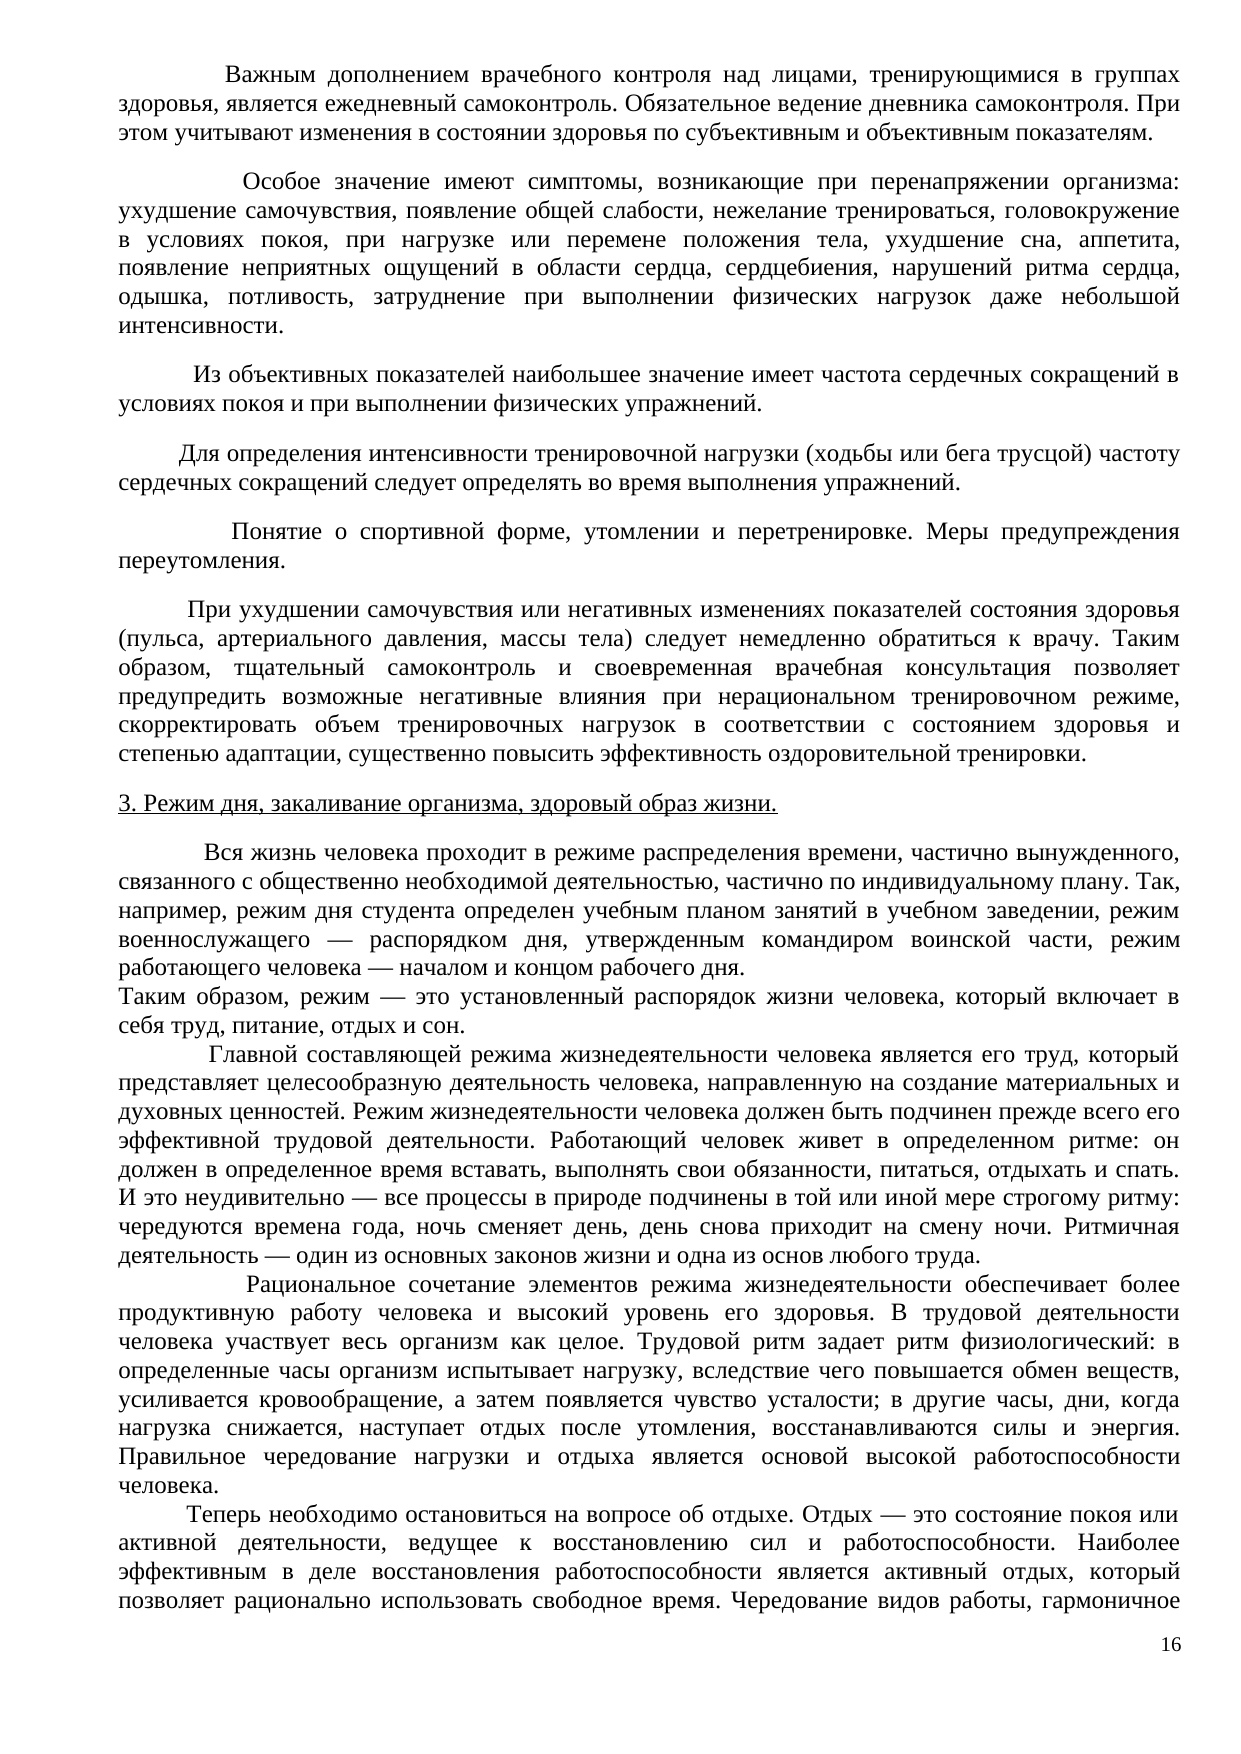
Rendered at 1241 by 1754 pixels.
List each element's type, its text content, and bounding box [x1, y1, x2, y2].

text Таким образом, режим — это установленный распорядок жизни человека, который включает в себя труд, питание, отдых и сон. [118, 981, 1181, 1039]
text Рациональное сочетание элементов режима жизнедеятельности обеспечивает более продуктивную работу человека и высокий уровень его здоровья. В трудовой деятельности человека участвует весь организм как целое. Трудовой ритм задает ритм физиологический: в определенные часы организм испытывает нагрузку, вследствие чего повышается обмен веществ, усиливается кровообращение, а затем появляется чувство усталости; в другие часы, дни, когда нагрузка снижается, наступает отдых после утомления, восстанавливаются силы и энергия. Правильное чередование нагрузки и отдыха является основой высокой работоспособности человека. [118, 1269, 1181, 1499]
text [118, 1499, 1181, 1614]
text Из объективных показателей наибольшее значение имеет частота сердечных сокращений в условиях покоя и при выполнении физических упражнений. [118, 359, 1181, 417]
text Для определения интенсивности тренировочной нагрузки (ходьбы или бега трусцой) частоту сердечных сокращений следует определять во время выполнения упражнений. [118, 438, 1181, 495]
text Вся жизнь человека проходит в режиме распределения времени, частично вынужденного, связанного с общественно необходимой деятельностью, частично по индивидуальному плану. Так, например, режим дня студента определен учебным планом занятий в учебном заведении, режим военнослужащего — распорядком дня, утвержденным командиром воинской части, режим работающего человека — началом и концом рабочего дня. [118, 837, 1181, 981]
text 3. Режим дня, закаливание организма, здоровый образ жизни. [118, 788, 1181, 817]
text Понятие о спортивной форме, утомлении и перетренировке. Меры предупреждения переутомления. [118, 516, 1181, 574]
text Важным дополнением врачебного контроля над лицами, тренирующимися в группах здоровья, является ежедневный самоконтроль. Обязательное ведение дневника самоконтроля. При этом учитывают изменения в состоянии здоровья по субъективным и объективным показателям. [118, 59, 1181, 145]
text Особое значение имеют симптомы, возникающие при перенапряжении организма: ухудшение самочувствия, появление общей слабости, нежелание тренироваться, головокружение в условиях покоя, при нагрузке или перемене положения тела, ухудшение сна, аппетита, появление неприятных ощущений в области сердца, сердцебиения, нарушений ритма сердца, одышка, потливость, затруднение при выполнении физических нагрузок даже небольшой интенсивности. [118, 166, 1181, 339]
text При ухудшении самочувствия или негативных изменениях показателей состояния здоровья (пульса, артериального давления, массы тела) следует немедленно обратиться к врачу. Таким образом, тщательный самоконтроль и своевременная врачебная консультация позволяет предупредить возможные негативные влияния при нерациональном тренировочном режиме, скорректировать объем тренировочных нагрузок в соответствии с состоянием здоровья и степенью адаптации, существенно повысить эффективность оздоровительной тренировки. [118, 594, 1181, 767]
text Главной составляющей режима жизнедеятельности человека является его труд, который представляет целесообразную деятельность человека, направленную на создание материальных и духовных ценностей. Режим жизнедеятельности человека должен быть подчинен прежде всего его эффективной трудовой деятельности. Работающий человек живет в определенном ритме: он должен в определенное время вставать, выполнять свои обязанности, питаться, отдыхать и спать. И это неудивительно — все процессы в природе подчинены в той или иной мере строгому ритму: чередуются времена года, ночь сменяет день, день снова приходит на смену ночи. Ритмичная деятельность — один из основных законов жизни и одна из основ любого труда. [118, 1039, 1181, 1269]
